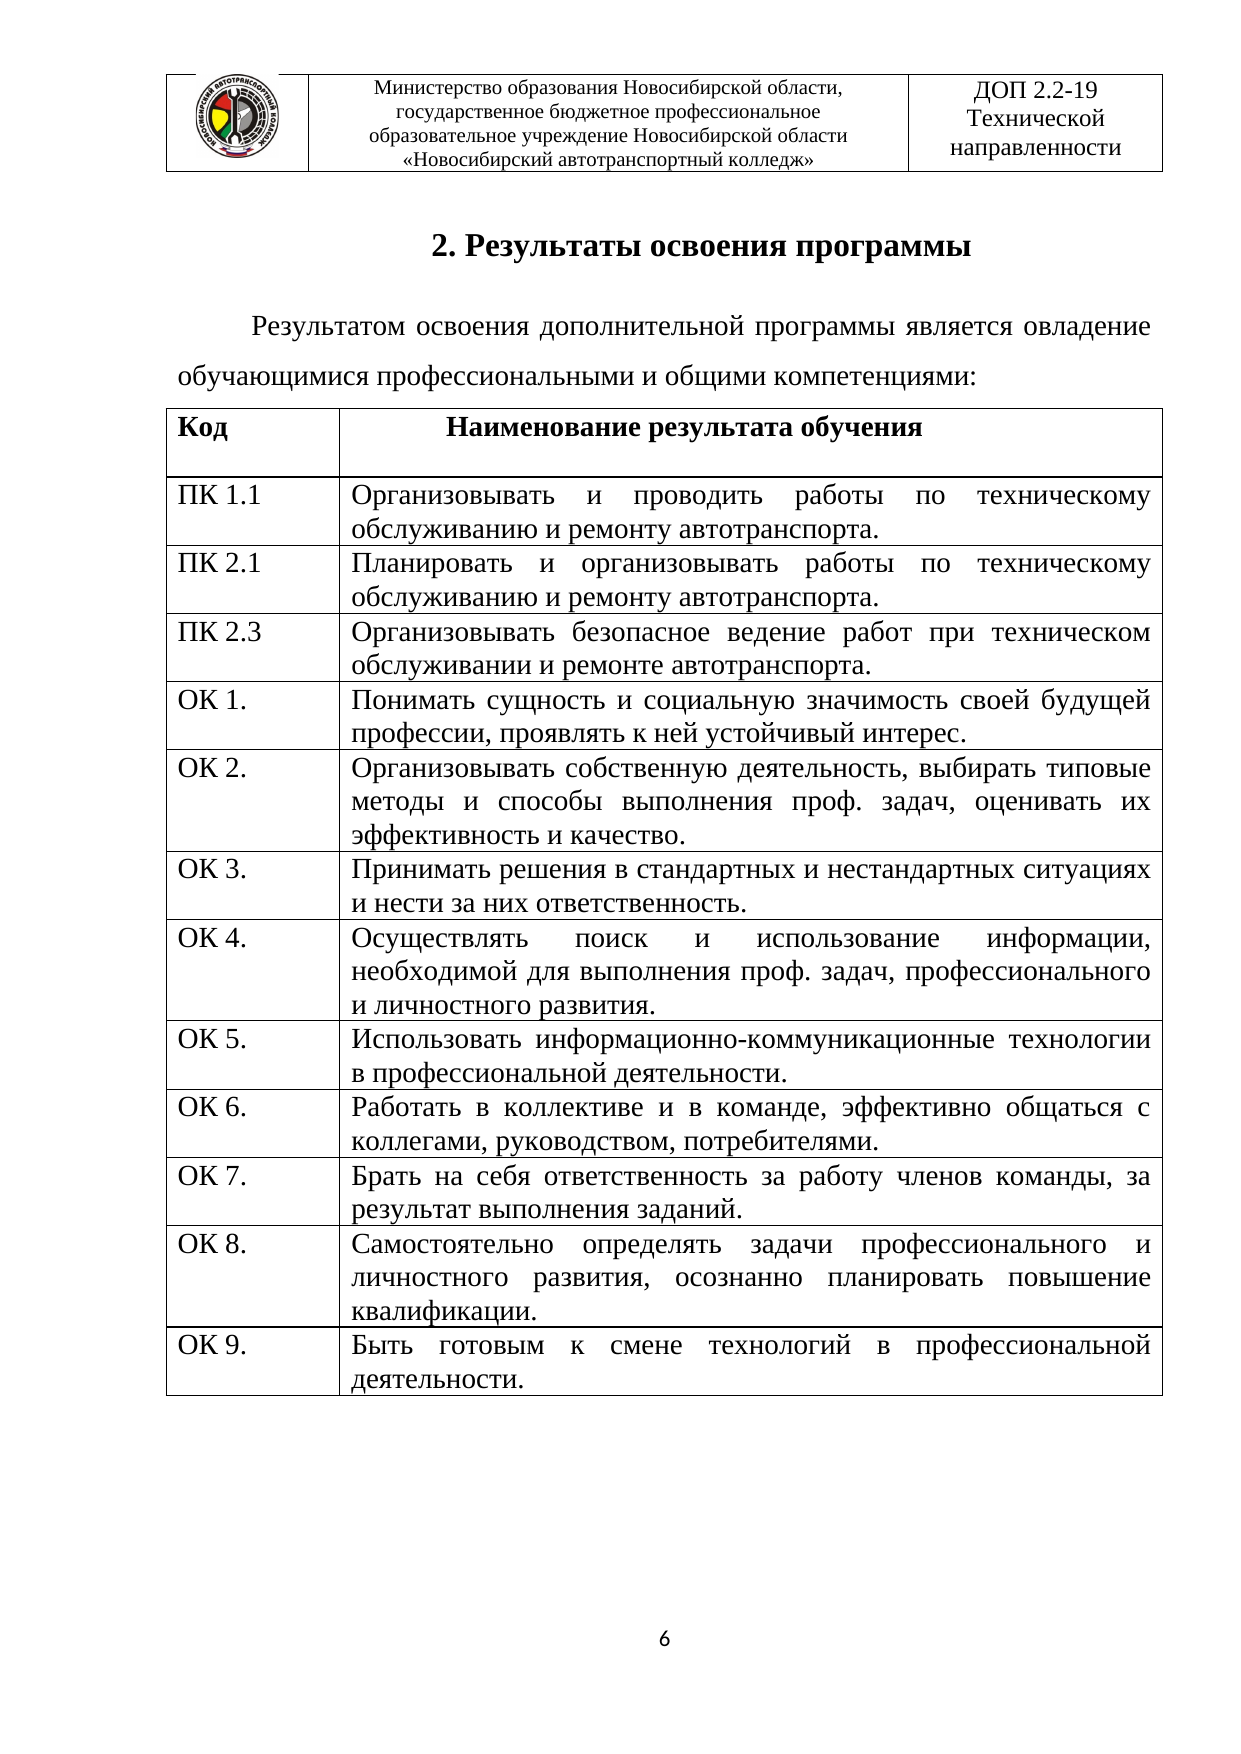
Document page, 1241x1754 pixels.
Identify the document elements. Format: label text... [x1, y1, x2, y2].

table_cell ОК 7. [167, 1158, 339, 1225]
table_header Код [167, 409, 339, 476]
table_cell ПК 1.1 [167, 478, 339, 544]
table_cell ОК 9. [167, 1328, 339, 1394]
table_cell ОК 8. [167, 1226, 339, 1326]
table_cell ОК 4. [167, 920, 339, 1020]
table_cell Организовывать безопасное ведение работ при техническом обслуживании и ремонте автотранспорта. [340, 614, 1162, 681]
table_cell Принимать решения в стандартных и нестандартных ситуациях и нести за них ответственность. [340, 852, 1162, 919]
table_cell Работать в коллективе и в команде, эффективно общаться с коллегами, руководством, потребителями. [340, 1090, 1162, 1157]
text Результатом освоения дополнительной программы является овладение обучающимися профессиональными и общими компетенциями: [177, 308, 1152, 391]
text 2. Результаты освоения программы [177, 225, 1152, 263]
table_cell ПК 2.1 [167, 546, 339, 613]
table_header Наименование результата обучения [340, 409, 1162, 476]
table_cell ПК 2.3 [167, 614, 339, 681]
table_cell Использовать информационно-коммуникационные технологии в профессиональной деятельности. [340, 1021, 1162, 1088]
table_cell Самостоятельно определять задачи профессионального и личностного развития, осознанно планировать повышение квалификации. [340, 1226, 1162, 1326]
table_cell Брать на себя ответственность за работу членов команды, за результат выполнения заданий. [340, 1158, 1162, 1225]
table_cell ОК 2. [167, 750, 339, 851]
table_cell Организовывать собственную деятельность, выбирать типовые методы и способы выполнения проф. задач, оценивать их эффективность и качество. [340, 750, 1162, 851]
table_cell Понимать сущность и социальную значимость своей будущей профессии, проявлять к ней устойчивый интерес. [340, 682, 1162, 749]
picture [195, 74, 279, 158]
table_cell ОК 3. [167, 852, 339, 919]
table_cell ОК 5. [167, 1021, 339, 1088]
table_cell Осуществлять поиск и использование информации, необходимой для выполнения проф. задач, профессионального и личностного развития. [340, 920, 1162, 1020]
table_cell Организовывать и проводить работы по техническому обслуживанию и ремонту автотранспорта. [340, 478, 1162, 544]
table_cell Быть готовым к смене технологий в профессиональной деятельности. [340, 1328, 1162, 1394]
table_cell ОК 1. [167, 682, 339, 749]
table_cell Планировать и организовывать работы по техническому обслуживанию и ремонту автотранспорта. [340, 546, 1162, 613]
table_cell ОК 6. [167, 1090, 339, 1157]
